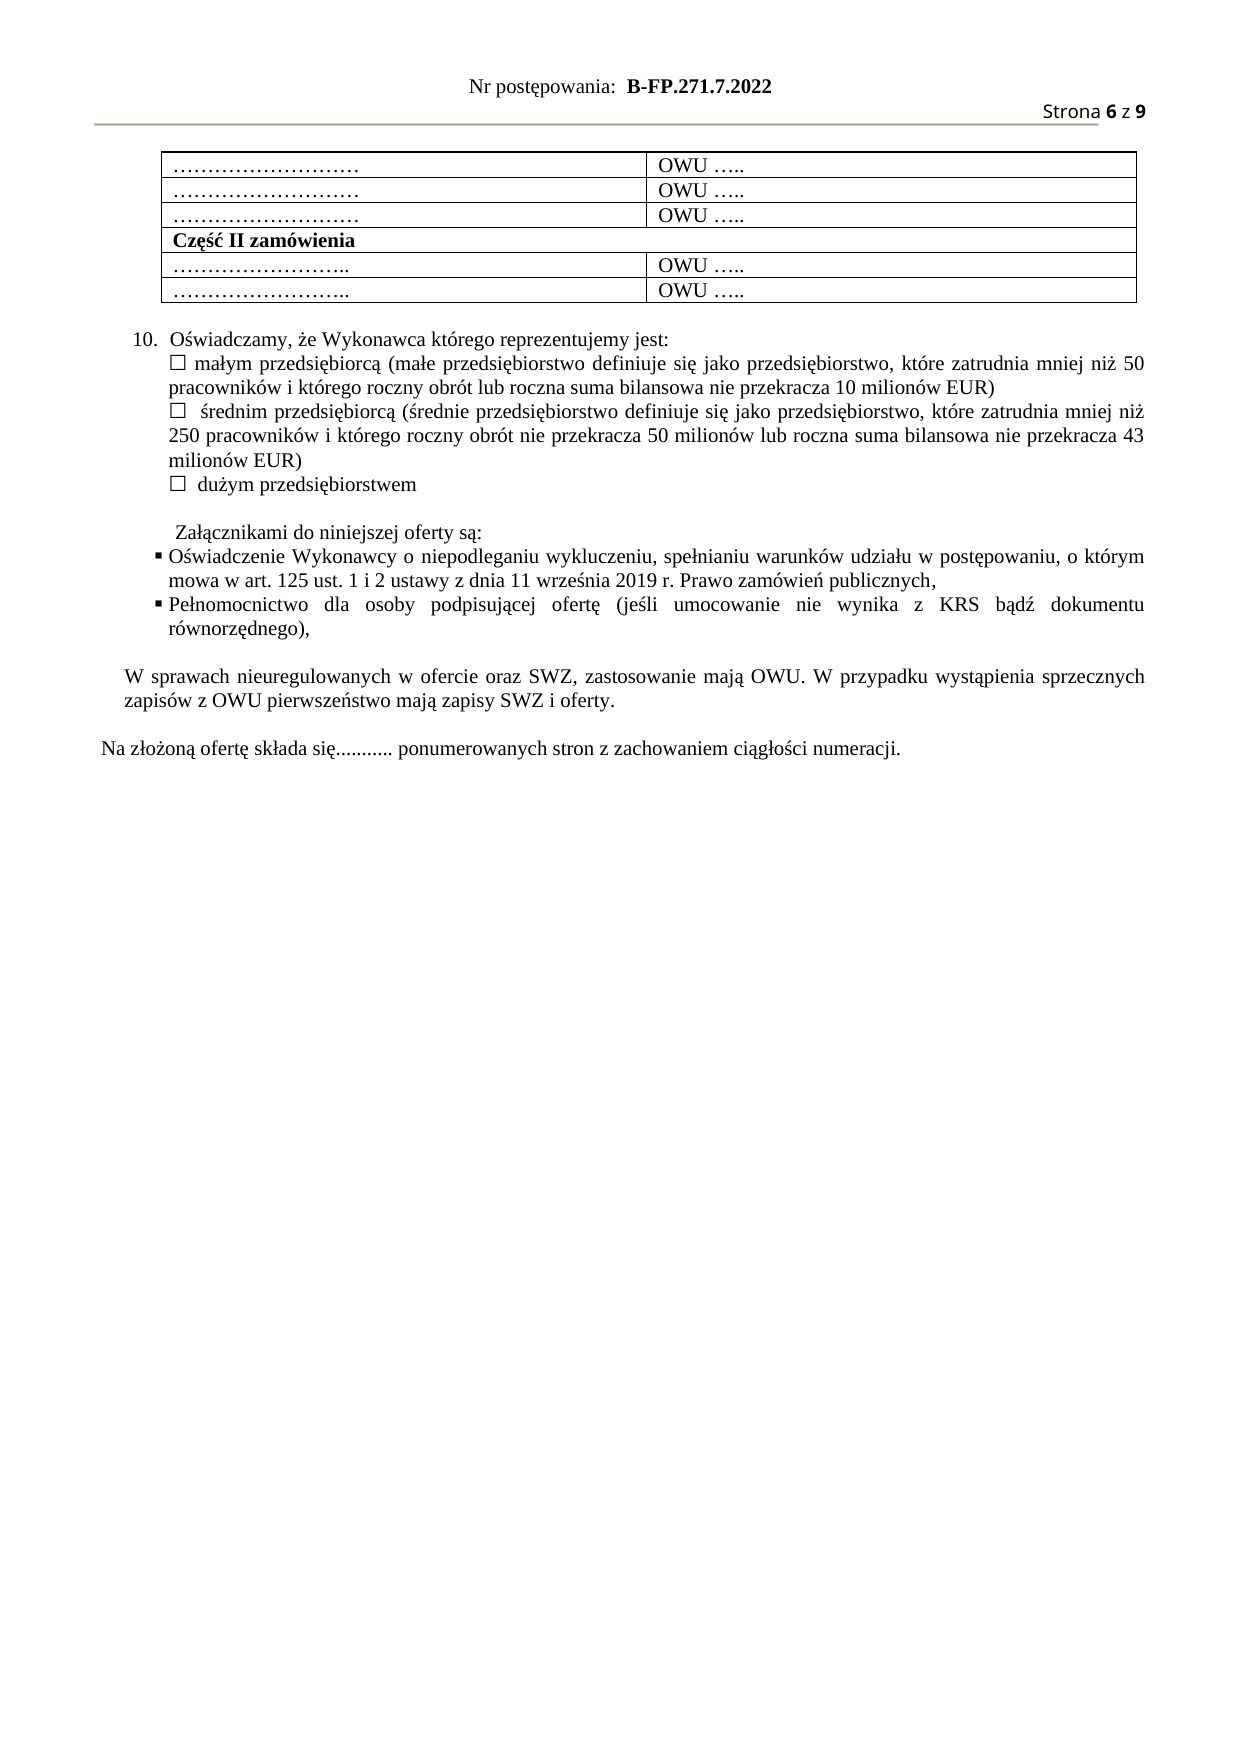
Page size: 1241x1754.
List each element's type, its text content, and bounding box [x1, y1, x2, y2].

table_cell OWU ….. [647, 253, 1136, 277]
text Załącznikami do niniejszej oferty są: [169, 520, 1146, 544]
table_cell OWU ….. [647, 153, 1136, 177]
text ☐ dużym przedsiębiorstwem [168, 472, 1146, 496]
list Oświadczamy, że Wykonawca którego reprezentujemy jest: [132, 327, 1146, 351]
table_cell OWU ….. [647, 178, 1136, 202]
table_cell …………………….. [162, 253, 646, 277]
text Na złożoną ofertę składa się........... ponumerowanych stron z zachowaniem ciągłości numeracji. [101, 736, 1146, 760]
list Oświadczenie Wykonawcy o niepodleganiu wykluczeniu, spełnianiu warunków udziału w postępowaniu, o którym mowa w art. 125 ust. 1 i 2 ustawy z dnia 11 września 2019 r. Prawo zamówień publicznych, [153, 544, 1146, 592]
list Pełnomocnictwo dla osoby podpisującej ofertę (jeśli umocowanie nie wynika z KRS bądź dokumentu równorzędnego), [153, 592, 1146, 640]
table_cell ……………………… [162, 203, 646, 227]
table_cell OWU ….. [647, 203, 1136, 227]
text ☐ małym przedsiębiorcą (małe przedsiębiorstwo definiuje się jako przedsiębiorstwo, które zatrudnia mniej niż 50 pracowników i którego roczny obrót lub roczna suma bilansowa nie przekracza 10 milionów EUR) [168, 351, 1146, 399]
table_cell …………………….. [162, 278, 646, 302]
text W sprawach nieuregulowanych w ofercie oraz SWZ, zastosowanie mają OWU. W przypadku wystąpienia sprzecznych zapisów z OWU pierwszeństwo mają zapisy SWZ i oferty. [124, 664, 1146, 712]
table_cell OWU ….. [647, 278, 1136, 302]
text ☐ średnim przedsiębiorcą (średnie przedsiębiorstwo definiuje się jako przedsiębiorstwo, które zatrudnia mniej niż 250 pracowników i którego roczny obrót nie przekracza 50 milionów lub roczna suma bilansowa nie przekracza 43 milionów EUR) [168, 399, 1146, 472]
table_cell ……………………… [162, 153, 646, 177]
table_cell ……………………… [162, 178, 646, 202]
table_cell Część II zamówienia [162, 228, 1136, 252]
